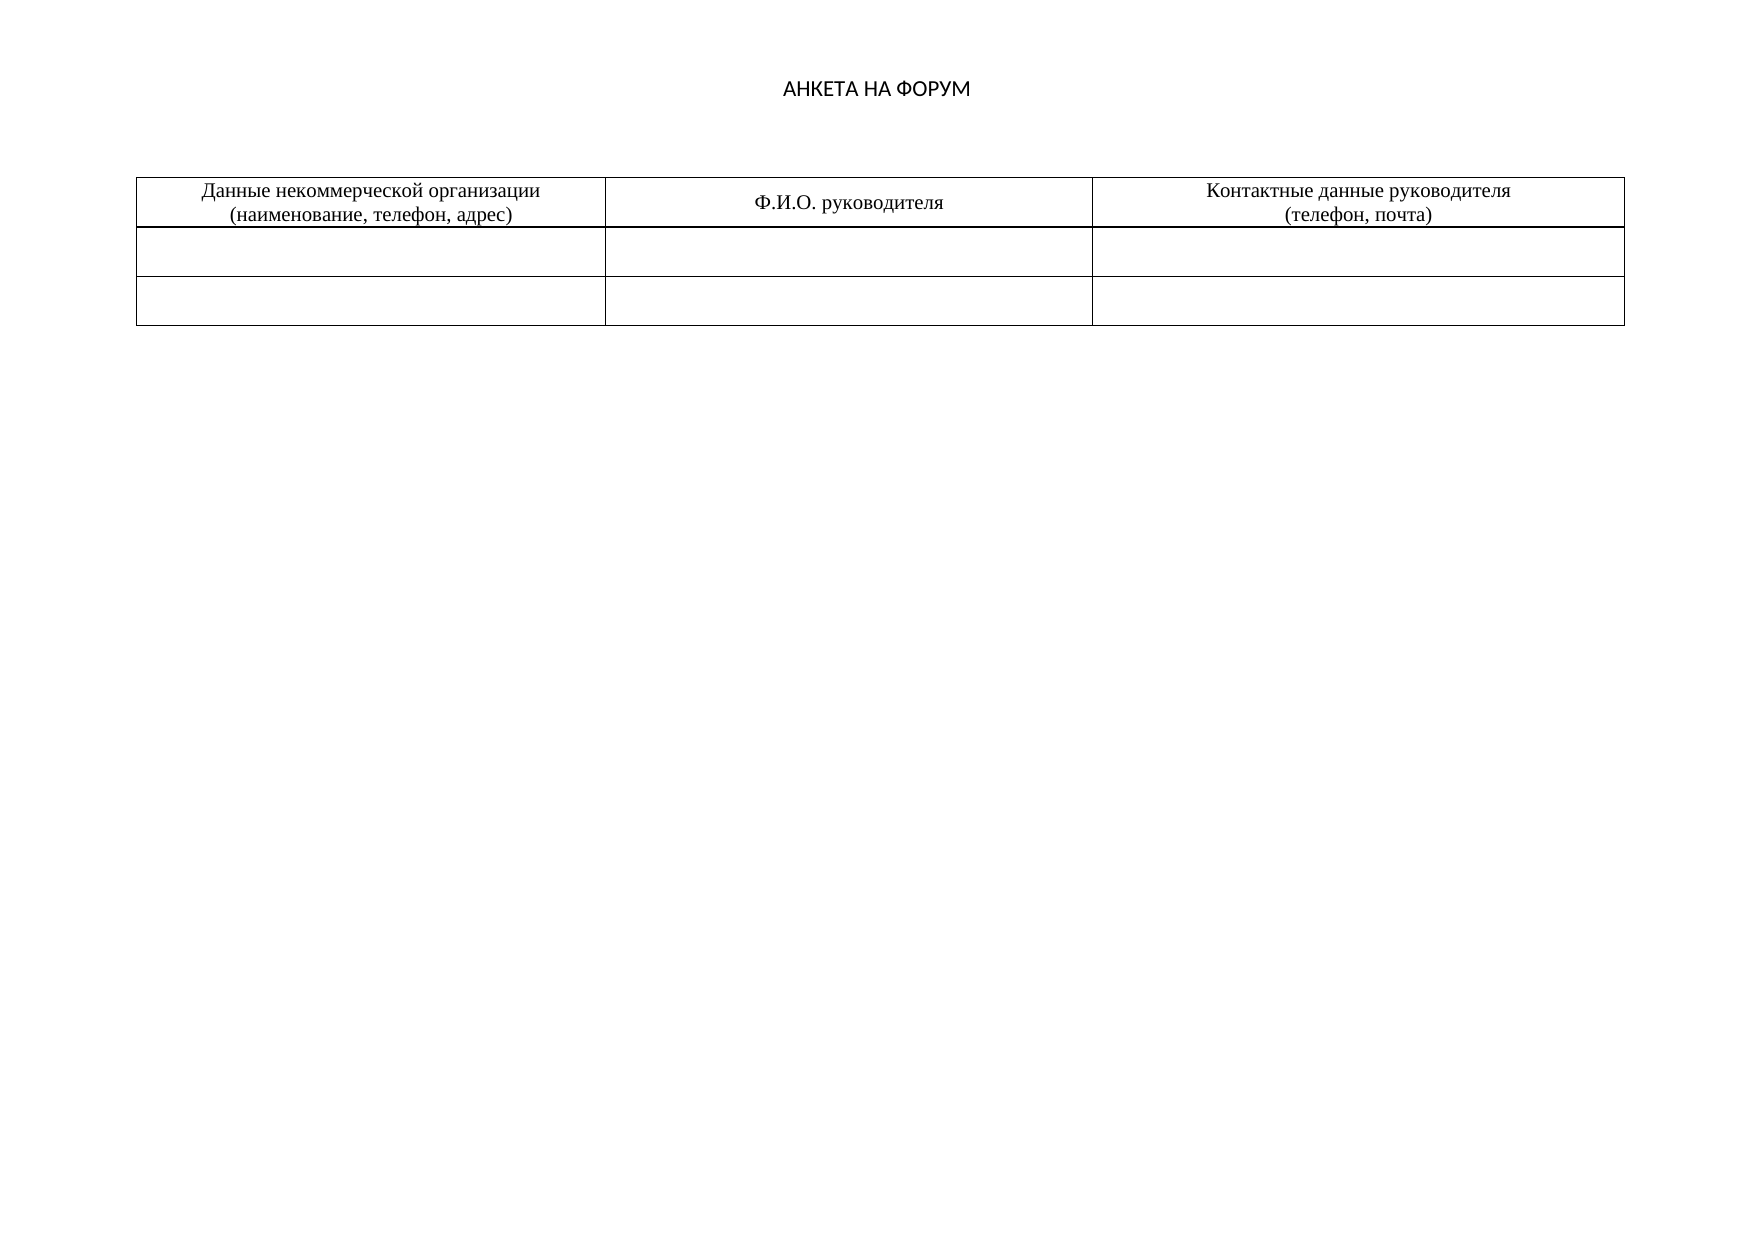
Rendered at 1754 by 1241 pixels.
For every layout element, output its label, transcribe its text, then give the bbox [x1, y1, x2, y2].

table_cell [606, 228, 1092, 276]
table_header Ф.И.О. руководителя [606, 178, 1092, 226]
table_cell [137, 228, 605, 276]
table_cell [1093, 277, 1624, 325]
table_header Данные некоммерческой организации (наименование, телефон, адрес) [137, 178, 605, 226]
table_cell [606, 277, 1092, 325]
table_cell [1093, 228, 1624, 276]
table_cell [137, 277, 605, 325]
table_header Контактные данные руководителя (телефон, почта) [1093, 178, 1624, 226]
